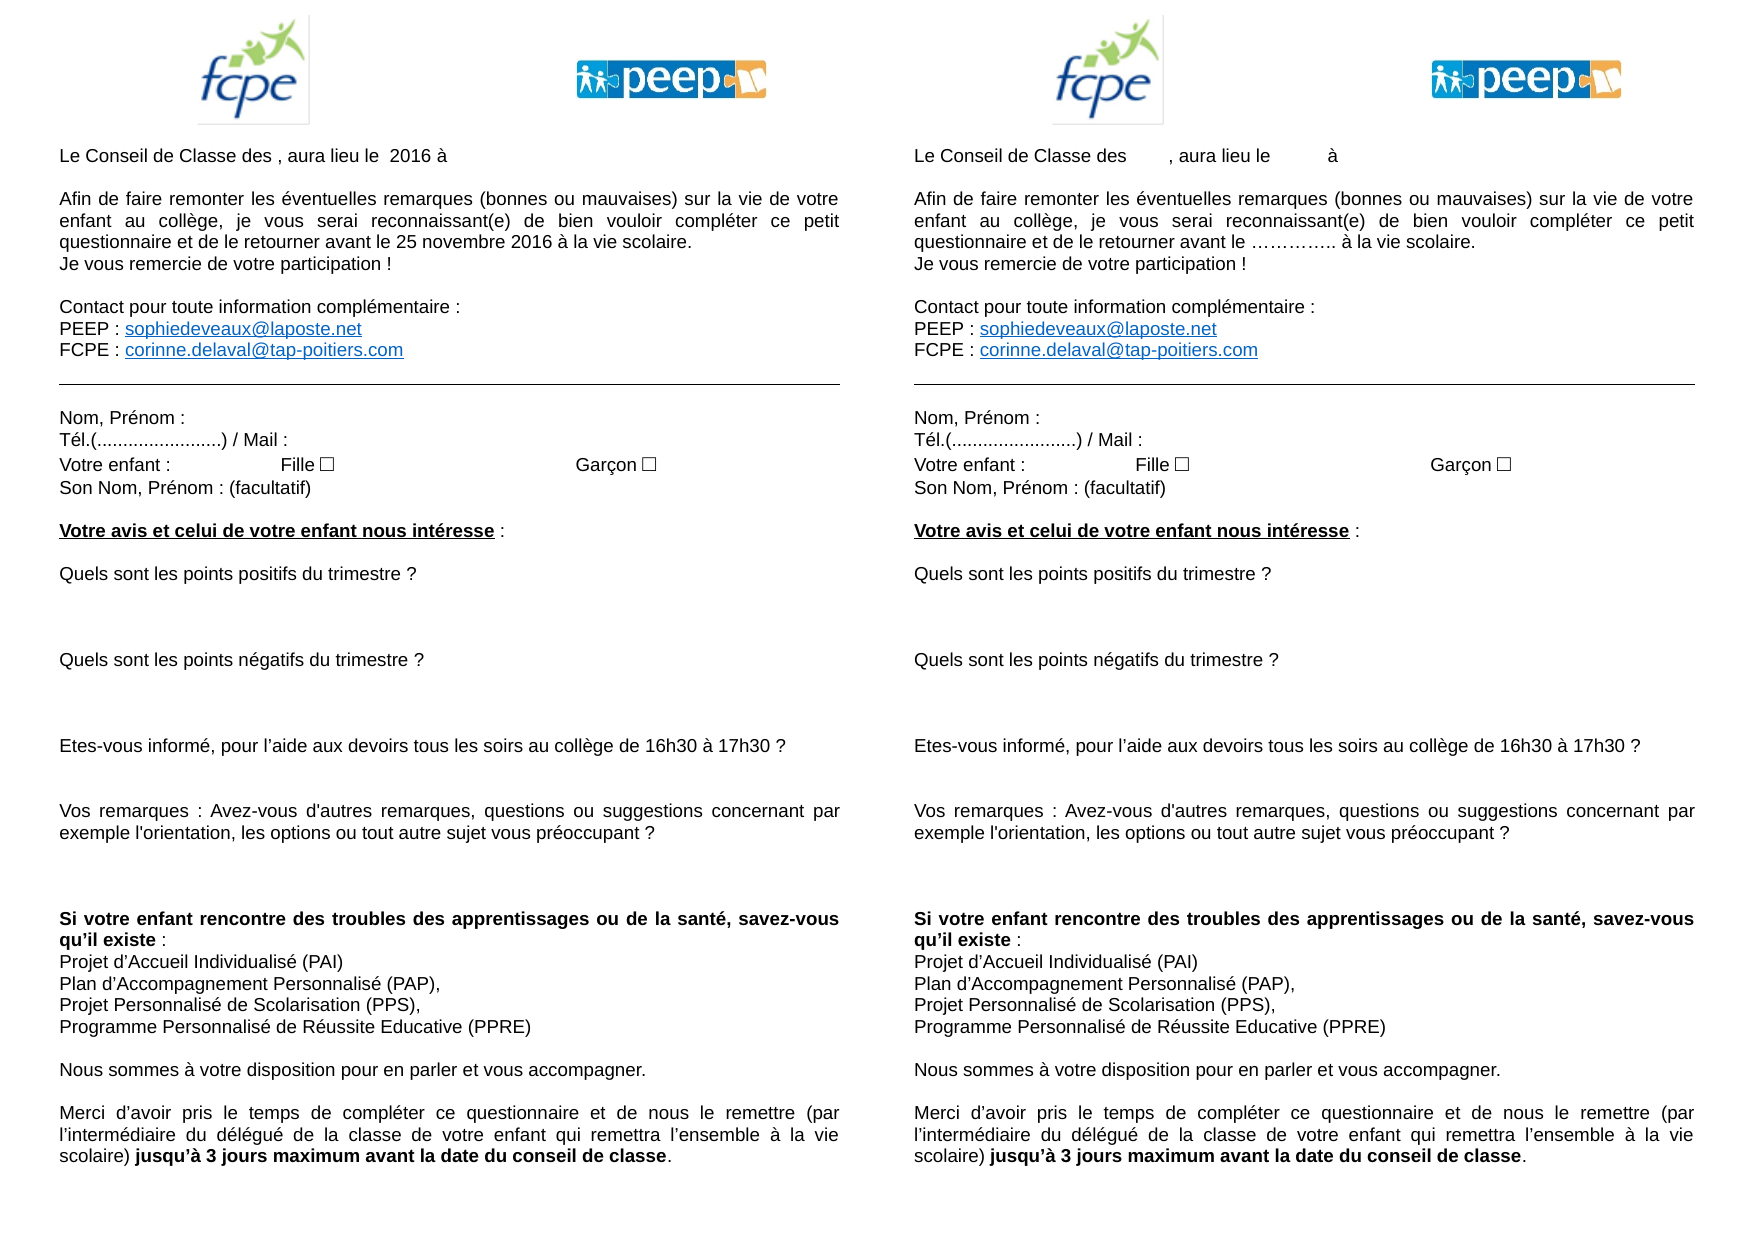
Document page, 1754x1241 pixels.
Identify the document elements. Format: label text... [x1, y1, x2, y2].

picture [575, 59, 768, 100]
text Etes-vous informé, pour l’aide aux devoirs tous les soirs au collège de 16h30 à 17h30 ? [59, 735, 840, 757]
text PEEP : sophiedeveaux@laposte.net [59, 318, 840, 339]
text Quels sont les points positifs du trimestre ? [914, 563, 1695, 584]
picture [1430, 59, 1623, 100]
text Quels sont les points positifs du trimestre ? [59, 563, 840, 584]
text Si votre enfant rencontre des troubles des apprentissages ou de la santé, savez-vous qu’il existe : [59, 908, 840, 951]
text Projet d’Accueil Individualisé (PAI) [59, 951, 840, 972]
text Si votre enfant rencontre des troubles des apprentissages ou de la santé, savez-vous qu’il existe : [914, 908, 1695, 951]
text Vos remarques : Avez-vous d'autres remarques, questions ou suggestions concernant par exemple l'orientation, les options ou tout autre sujet vous préoccupant ? [914, 800, 1695, 843]
text FCPE : corinne.delaval@tap-poitiers.com [59, 339, 840, 361]
text Votre avis et celui de votre enfant nous intéresse : [914, 519, 1695, 541]
text Projet d’Accueil Individualisé (PAI) [914, 951, 1695, 972]
text Son Nom, Prénom : (facultatif) [59, 476, 840, 498]
text Merci d’avoir pris le temps de compléter ce questionnaire et de nous le remettre (par l’intermédiaire du délégué de la classe de votre enfant qui remettra l’ensemble à la vie scolaire) jusqu’à 3 jours maximum avant la date du conseil de classe. [914, 1102, 1695, 1166]
text Tél.(........................) / Mail : [914, 428, 1695, 450]
text Merci d’avoir pris le temps de compléter ce questionnaire et de nous le remettre (par l’intermédiaire du délégué de la classe de votre enfant qui remettra l’ensemble à la vie scolaire) jusqu’à 3 jours maximum avant la date du conseil de classe. [59, 1102, 840, 1166]
text Plan d’Accompagnement Personnalisé (PAP), [914, 972, 1695, 994]
text Quels sont les points négatifs du trimestre ? [59, 649, 840, 671]
text Nom, Prénom : [914, 407, 1695, 428]
picture [197, 15, 310, 126]
text Plan d’Accompagnement Personnalisé (PAP), [59, 972, 840, 994]
text Son Nom, Prénom : (facultatif) [914, 476, 1695, 498]
text Programme Personnalisé de Réussite Educative (PPRE) [914, 1016, 1695, 1037]
text Afin de faire remonter les éventuelles remarques (bonnes ou mauvaises) sur la vie de votre enfant au collège, je vous serai reconnaissant(e) de bien vouloir compléter ce petit questionnaire et de le retourner avant le ………….. à la vie scolaire. [914, 188, 1695, 253]
text Je vous remercie de votre participation ! [914, 253, 1695, 274]
text Contact pour toute information complémentaire : [914, 296, 1695, 318]
text Le Conseil de Classe des , aura lieu le à [914, 145, 1695, 167]
text Etes-vous informé, pour l’aide aux devoirs tous les soirs au collège de 16h30 à 17h30 ? [914, 735, 1695, 757]
text Votre enfant : Fille □ Garçon □ [914, 450, 1695, 476]
text Je vous remercie de votre participation ! [59, 253, 840, 274]
picture [1052, 15, 1165, 126]
text Votre avis et celui de votre enfant nous intéresse : [59, 519, 840, 541]
text Projet Personnalisé de Scolarisation (PPS), [914, 994, 1695, 1016]
text Nom, Prénom : [59, 407, 840, 428]
text Vos remarques : Avez-vous d'autres remarques, questions ou suggestions concernant par exemple l'orientation, les options ou tout autre sujet vous préoccupant ? [59, 800, 840, 843]
text Votre enfant : Fille □ Garçon □ [59, 450, 840, 476]
text Quels sont les points négatifs du trimestre ? [914, 649, 1695, 671]
text Le Conseil de Classe des , aura lieu le 2016 à [59, 145, 840, 167]
text Projet Personnalisé de Scolarisation (PPS), [59, 994, 840, 1016]
text Nous sommes à votre disposition pour en parler et vous accompagner. [59, 1059, 840, 1080]
text FCPE : corinne.delaval@tap-poitiers.com [914, 339, 1695, 361]
text Tél.(........................) / Mail : [59, 428, 840, 450]
text PEEP : sophiedeveaux@laposte.net [914, 318, 1695, 339]
text Afin de faire remonter les éventuelles remarques (bonnes ou mauvaises) sur la vie de votre enfant au collège, je vous serai reconnaissant(e) de bien vouloir compléter ce petit questionnaire et de le retourner avant le 25 novembre 2016 à la vie scolaire. [59, 188, 840, 253]
text Contact pour toute information complémentaire : [59, 296, 840, 318]
text Programme Personnalisé de Réussite Educative (PPRE) [59, 1016, 840, 1037]
text Nous sommes à votre disposition pour en parler et vous accompagner. [914, 1059, 1695, 1080]
